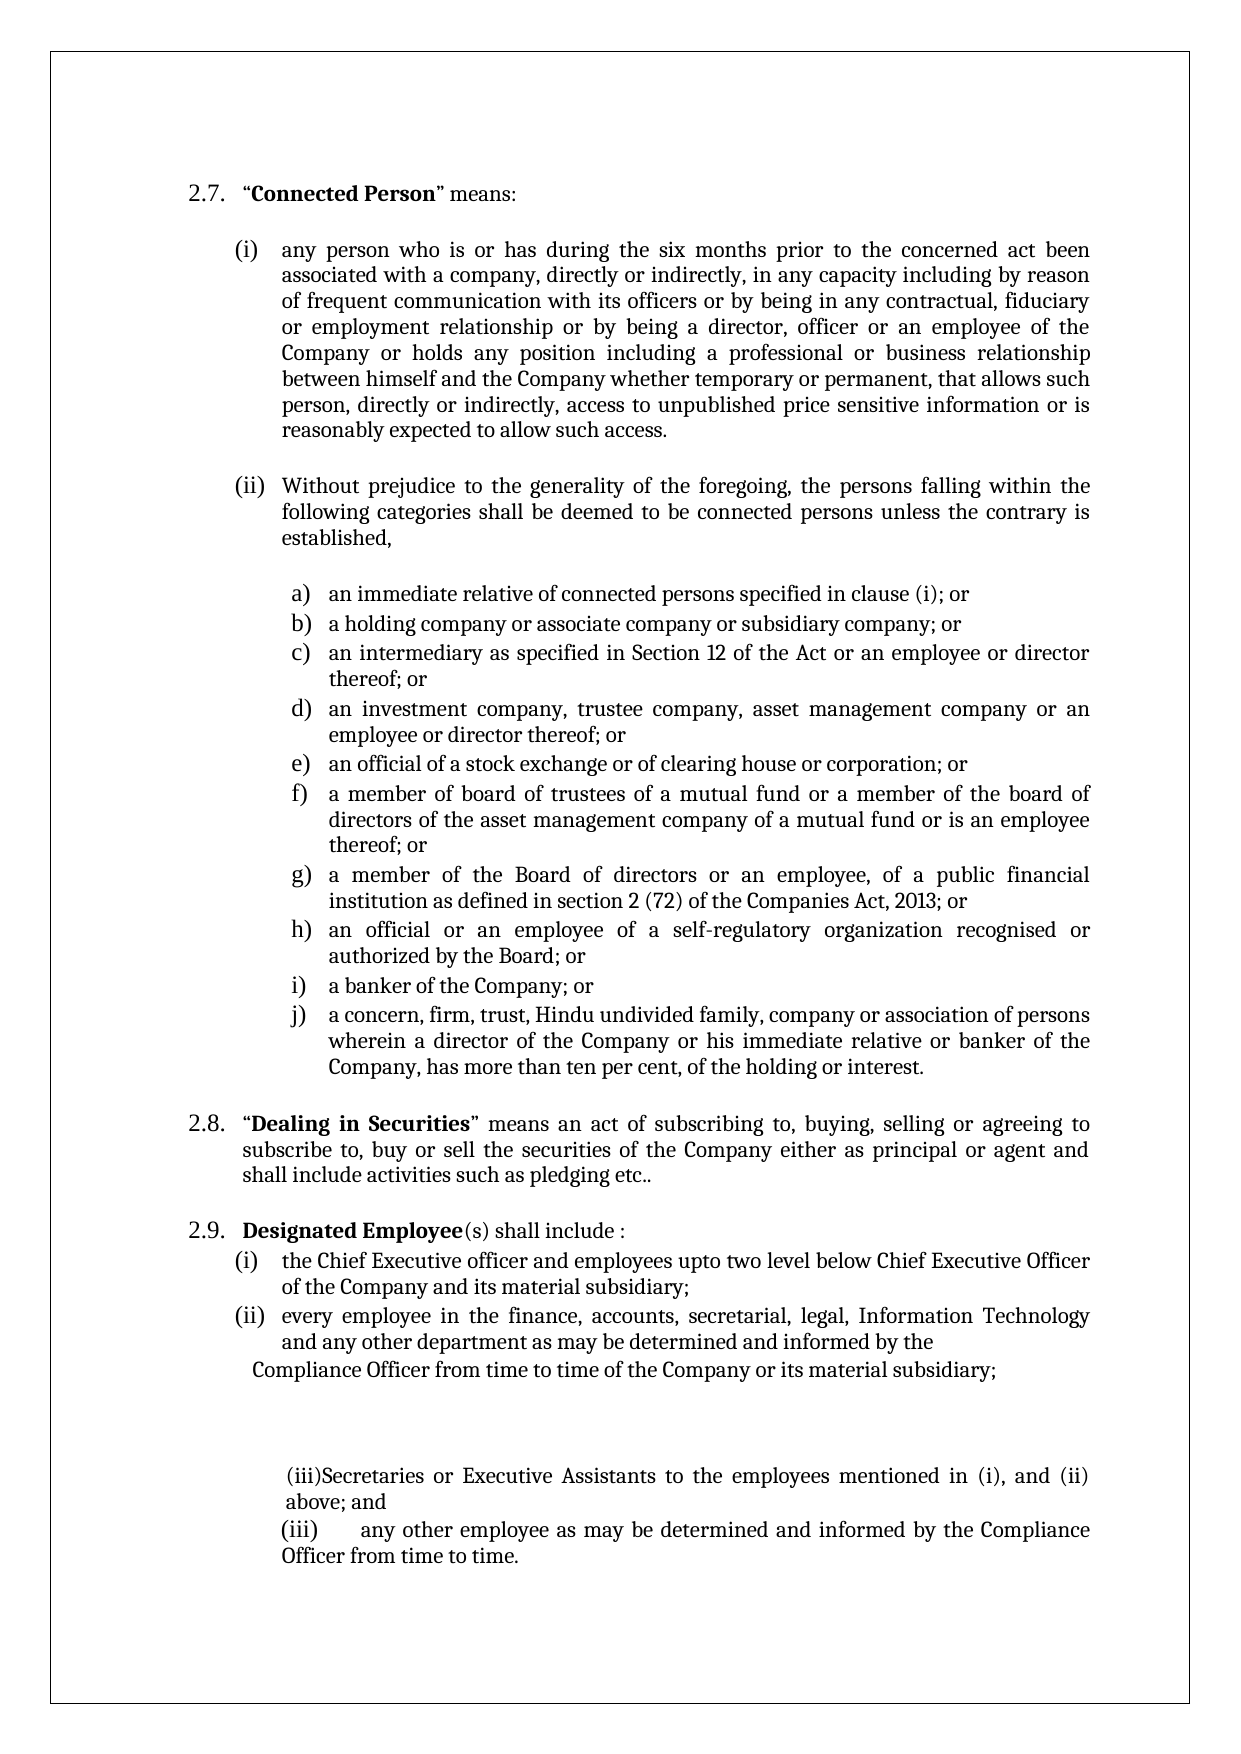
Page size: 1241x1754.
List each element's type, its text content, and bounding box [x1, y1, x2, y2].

list Without prejudice to the generality of the foregoing, the persons falling within the following categories shall be deemed to be connected persons unless the contrary is established, [234, 471, 1091, 551]
list any other employee as may be determined and informed by the Compliance Officer from time to time. [281, 1515, 1091, 1569]
list a banker of the Company; or [291, 971, 1091, 999]
list every employee in the finance, accounts, secretarial, legal, Information Technology and any other department as may be determined and informed by the [234, 1301, 1091, 1355]
list a concern, firm, trust, Hindu undivided family, company or association of persons wherein a director of the Company or his immediate relative or banker of the Company, has more than ten per cent, of the holding or interest. [291, 1000, 1091, 1080]
list an official of a stock exchange or of clearing house or corporation; or [291, 749, 1091, 777]
text Compliance Officer from time to time of the Company or its material subsidiary; [137, 1357, 1091, 1383]
list an investment company, trustee company, asset management company or an employee or director thereof; or [291, 693, 1091, 748]
list a holding company or associate company or subsidiary company; or [291, 608, 1091, 637]
list an intermediary as specified in Section 12 of the Act or an employee or director thereof; or [291, 638, 1091, 692]
list “Connected Person” means: [188, 179, 1091, 207]
list (iii)Secretaries or Executive Assistants to the employees mentioned in (i), and (ii) above; and [286, 1462, 1091, 1515]
list “Dealing in Securities” means an act of subscribing to, buying, selling or agreeing to subscribe to, buy or sell the securities of the Company either as principal or agent and shall include activities such as pledging etc.. [188, 1108, 1091, 1188]
list an official or an employee of a self-regulatory organization recognised or authorized by the Board; or [291, 915, 1091, 969]
list a member of the Board of directors or an employee, of a public financial institution as defined in section 2 (72) of the Companies Act, 2013; or [291, 860, 1091, 914]
list an immediate relative of connected persons specified in clause (i); or [291, 579, 1091, 607]
list any person who is or has during the six months prior to the concerned act been associated with a company, directly or indirectly, in any capacity including by reason of frequent communication with its officers or by being in any contractual, fiduciary or employment relationship or by being a director, officer or an employee of the Company or holds any position including a professional or business relationship between himself and the Company whether temporary or permanent, that allows such person, directly or indirectly, access to unpublished price sensitive information or is reasonably expected to allow such access. [234, 234, 1091, 443]
list a member of board of trustees of a mutual fund or a member of the board of directors of the asset management company of a mutual fund or is an employee thereof; or [291, 778, 1091, 858]
list the Chief Executive officer and employees upto two level below Chief Executive Officer of the Company and its material subsidiary; [234, 1246, 1091, 1300]
list Designated Employee(s) shall include : [188, 1216, 1091, 1244]
